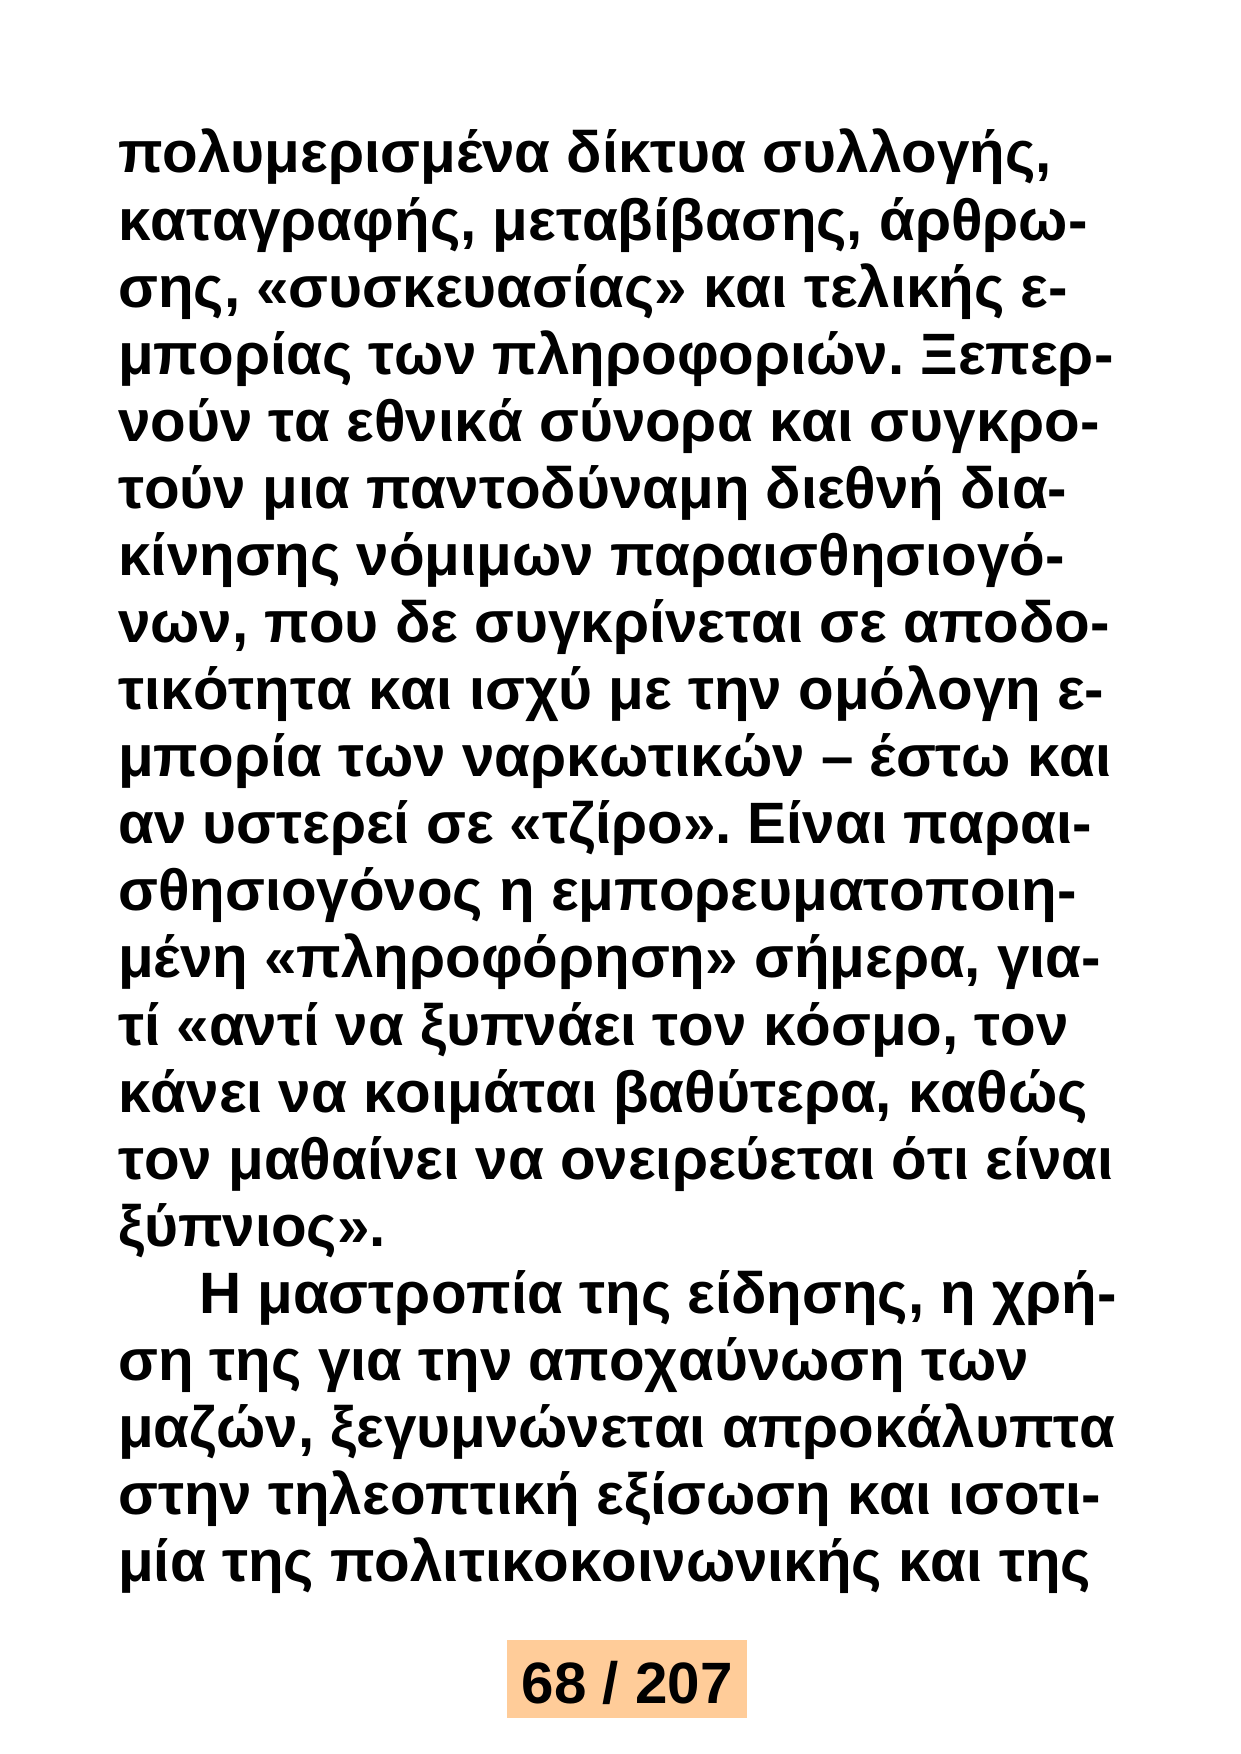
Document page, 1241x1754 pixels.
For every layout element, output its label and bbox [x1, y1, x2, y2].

text [118, 1258, 1122, 1594]
text [118, 118, 1122, 1258]
